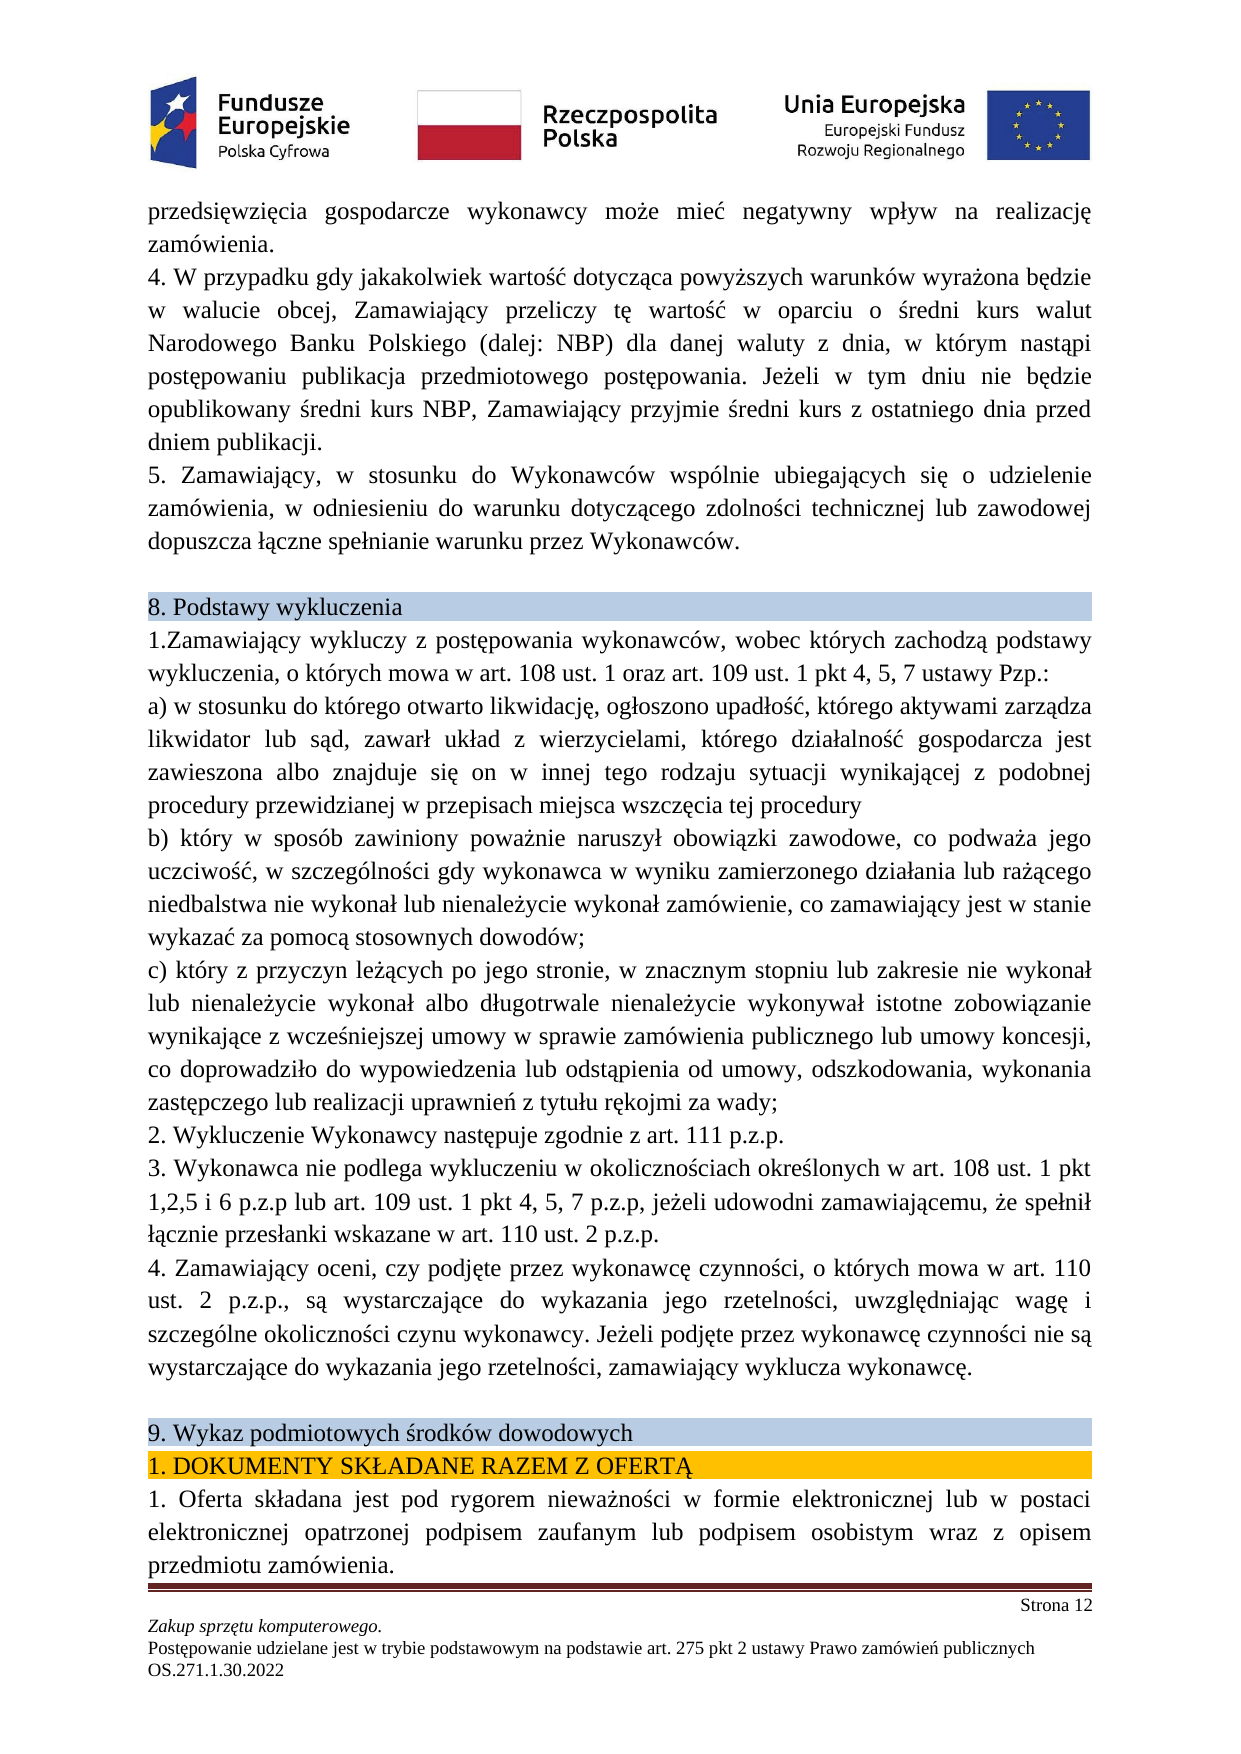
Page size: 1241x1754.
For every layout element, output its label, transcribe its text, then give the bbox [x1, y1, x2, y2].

text 1. DOKUMENTY SKŁADANE RAZEM Z OFERTĄ [148, 1451, 1092, 1479]
text 4. W przypadku gdy jakakolwiek wartość dotycząca powyższych warunków wyrażona będzie w walucie obcej, Zamawiający przeliczy tę wartość w oparciu o średni kurs walut Narodowego Banku Polskiego (dalej: NBP) dla danej waluty z dnia, w którym nastąpi postępowaniu publikacja przedmiotowego postępowania. Jeżeli w tym dniu nie będzie opublikowany średni kurs NBP, Zamawiający przyjmie średni kurs z ostatniego dnia przed dniem publikacji. [148, 262, 1092, 456]
text 1. Oferta składana jest pod rygorem nieważności w formie elektronicznej lub w postaci elektronicznej opatrzonej podpisem zaufanym lub podpisem osobistym wraz z opisem przedmiotu zamówienia. [148, 1484, 1092, 1578]
text a) w stosunku do którego otwarto likwidację, ogłoszono upadłość, którego aktywami zarządza likwidator lub sąd, zawarł układ z wierzycielami, którego działalność gospodarcza jest zawieszona albo znajduje się on w innej tego rodzaju sytuacji wynikającej z podobnej procedury przewidzianej w przepisach miejsca wszczęcia tej procedury [148, 691, 1092, 819]
picture [147, 73, 1093, 172]
text 2. Wykluczenie Wykonawcy następuje zgodnie z art. 111 p.z.p. [148, 1121, 1092, 1149]
text 5. Zamawiający, w stosunku do Wykonawców wspólnie ubiegających się o udzielenie zamówienia, w odniesieniu do warunku dotyczącego zdolności technicznej lub zawodowej dopuszcza łączne spełnianie warunku przez Wykonawców. [148, 460, 1092, 555]
text b) który w sposób zawiniony poważnie naruszył obowiązki zawodowe, co podważa jego uczciwość, w szczególności gdy wykonawca w wyniku zamierzonego działania lub rażącego niedbalstwa nie wykonał lub nienależycie wykonał zamówienie, co zamawiający jest w stanie wykazać za pomocą stosownych dowodów; [148, 823, 1092, 951]
text 8. Podstawy wykluczenia [148, 592, 1092, 621]
text 3. Wykonawca nie podlega wykluczeniu w okolicznościach określonych w art. 108 ust. 1 pkt 1,2,5 i 6 p.z.p lub art. 109 ust. 1 pkt 4, 5, 7 p.z.p, jeżeli udowodni zamawiającemu, że spełnił łącznie przesłanki wskazane w art. 110 ust. 2 p.z.p. [148, 1153, 1092, 1248]
text 4. Zamawiający oceni, czy podjęte przez wykonawcę czynności, o których mowa w art. 110 ust. 2 p.z.p., są wystarczające do wykazania jego rzetelności, uwzględniając wagę i szczególne okoliczności czynu wykonawcy. Jeżeli podjęte przez wykonawcę czynności nie są wystarczające do wykazania jego rzetelności, zamawiający wyklucza wykonawcę. [148, 1253, 1092, 1380]
text 1.Zamawiający wykluczy z postępowania wykonawców, wobec których zachodzą podstawy wykluczenia, o których mowa w art. 108 ust. 1 oraz art. 109 ust. 1 pkt 4, 5, 7 ustawy Pzp.: [148, 625, 1092, 687]
text 9. Wykaz podmiotowych środków dowodowych [148, 1418, 1092, 1446]
text c) który z przyczyn leżących po jego stronie, w znacznym stopniu lub zakresie nie wykonał lub nienależycie wykonał albo długotrwale nienależycie wykonywał istotne zobowiązanie wynikające z wcześniejszej umowy w sprawie zamówienia publicznego lub umowy koncesji, co doprowadziło do wypowiedzenia lub odstąpienia od umowy, odszkodowania, wykonania zastępczego lub realizacji uprawnień z tytułu rękojmi za wady; [148, 955, 1092, 1116]
